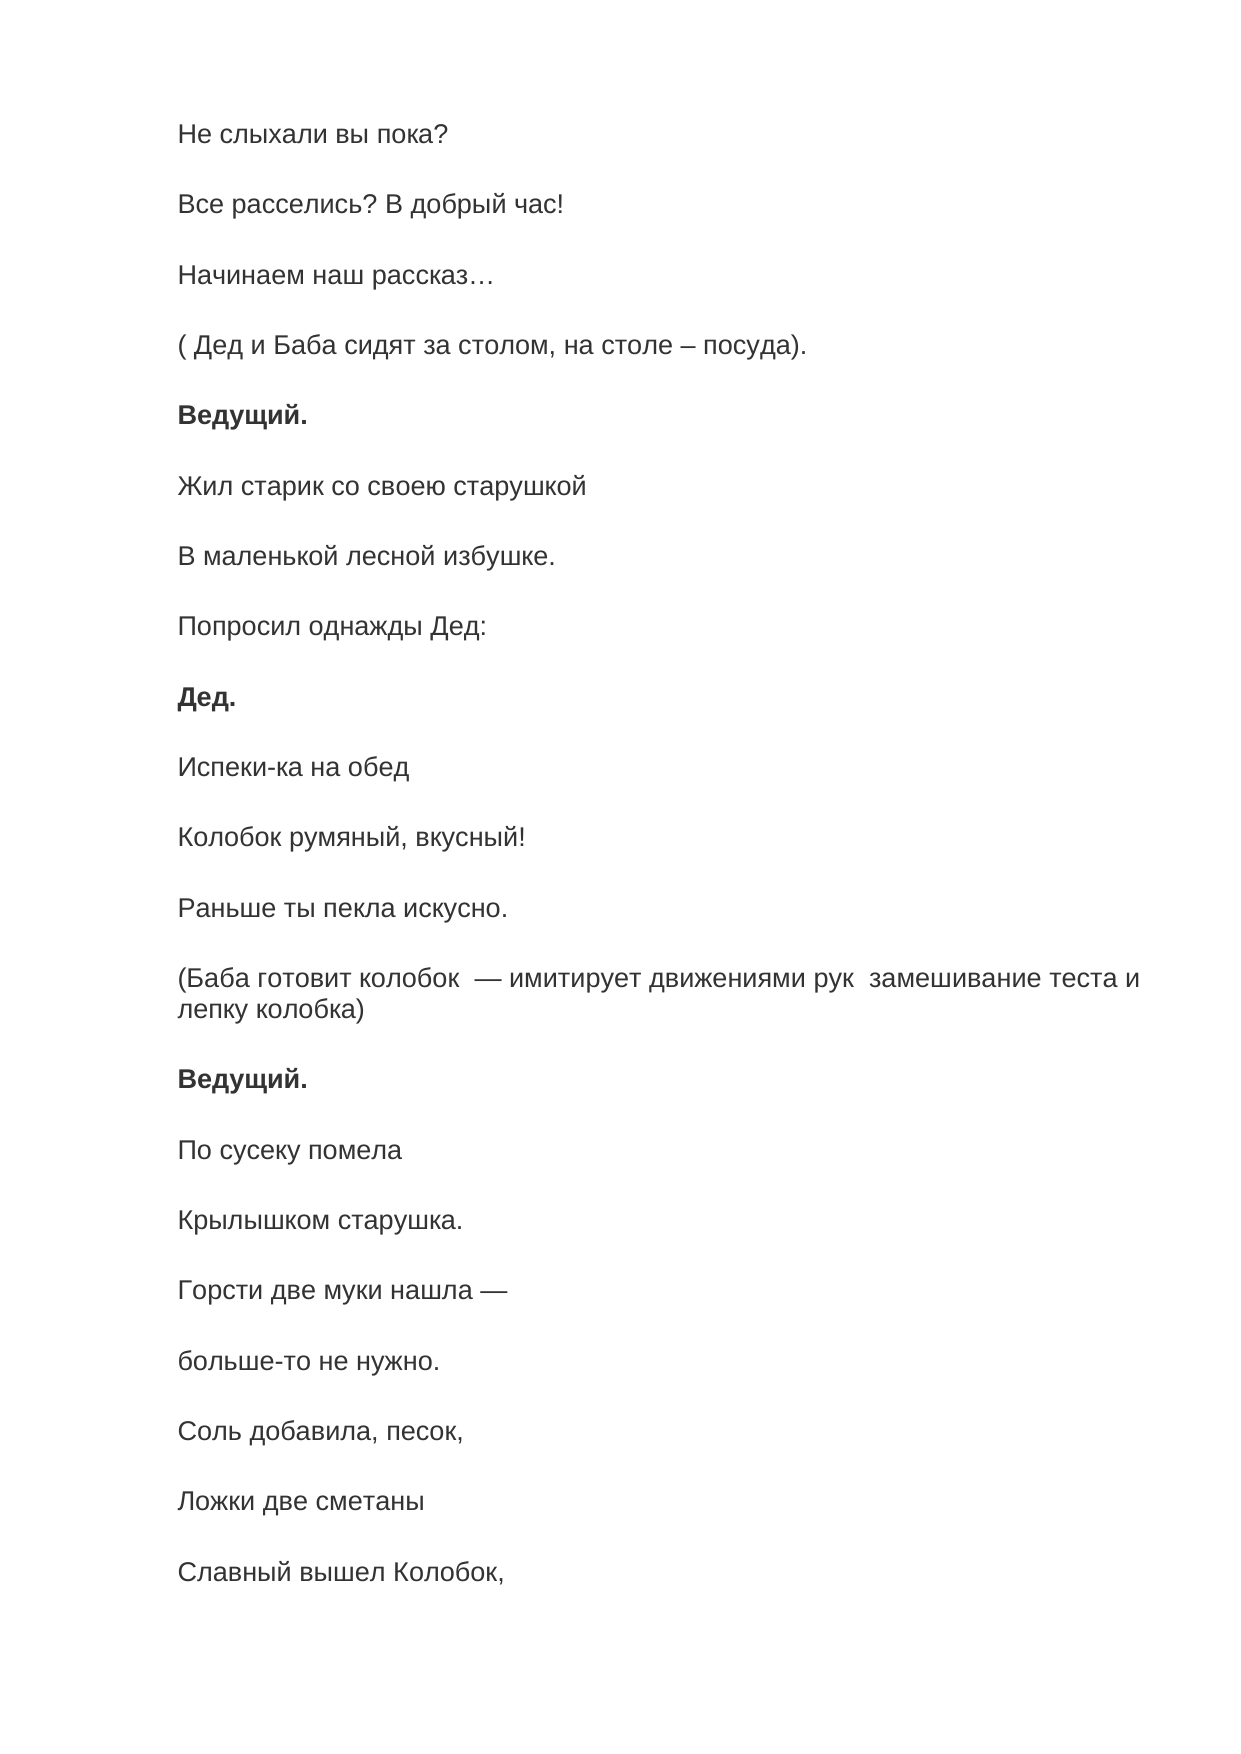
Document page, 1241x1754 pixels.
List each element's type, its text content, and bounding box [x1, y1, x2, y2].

text Все расселись? В добрый час! [177, 188, 1152, 220]
text ( Дед и Баба сидят за столом, на столе – посуда). [177, 329, 1152, 360]
text Испеки-ка на обед [177, 751, 1152, 782]
text (Баба готовит колобок — имитирует движениями рук замешивание теста и лепку колобка) [177, 962, 1152, 1024]
text Попросил однажды Дед: [177, 610, 1152, 642]
text Не слыхали вы пока? [177, 118, 1152, 149]
text В маленькой лесной избушке. [177, 540, 1152, 571]
text Жил старик со своею старушкой [177, 470, 1152, 501]
text Ведущий. [177, 1063, 1152, 1095]
text больше-то не нужно. [177, 1345, 1152, 1376]
text Дед. [177, 681, 1152, 712]
text Горсти две муки нашла — [177, 1274, 1152, 1306]
text По сусеку помела [177, 1134, 1152, 1165]
text Колобок румяный, вкусный! [177, 821, 1152, 852]
text Раньше ты пекла искусно. [177, 892, 1152, 923]
text Ложки две сметаны [177, 1485, 1152, 1517]
text Соль добавила, песок, [177, 1415, 1152, 1446]
text Начинаем наш рассказ… [177, 259, 1152, 290]
text Крылышком старушка. [177, 1204, 1152, 1235]
text Ведущий. [177, 399, 1152, 431]
text Славный вышел Колобок, [177, 1556, 1152, 1587]
